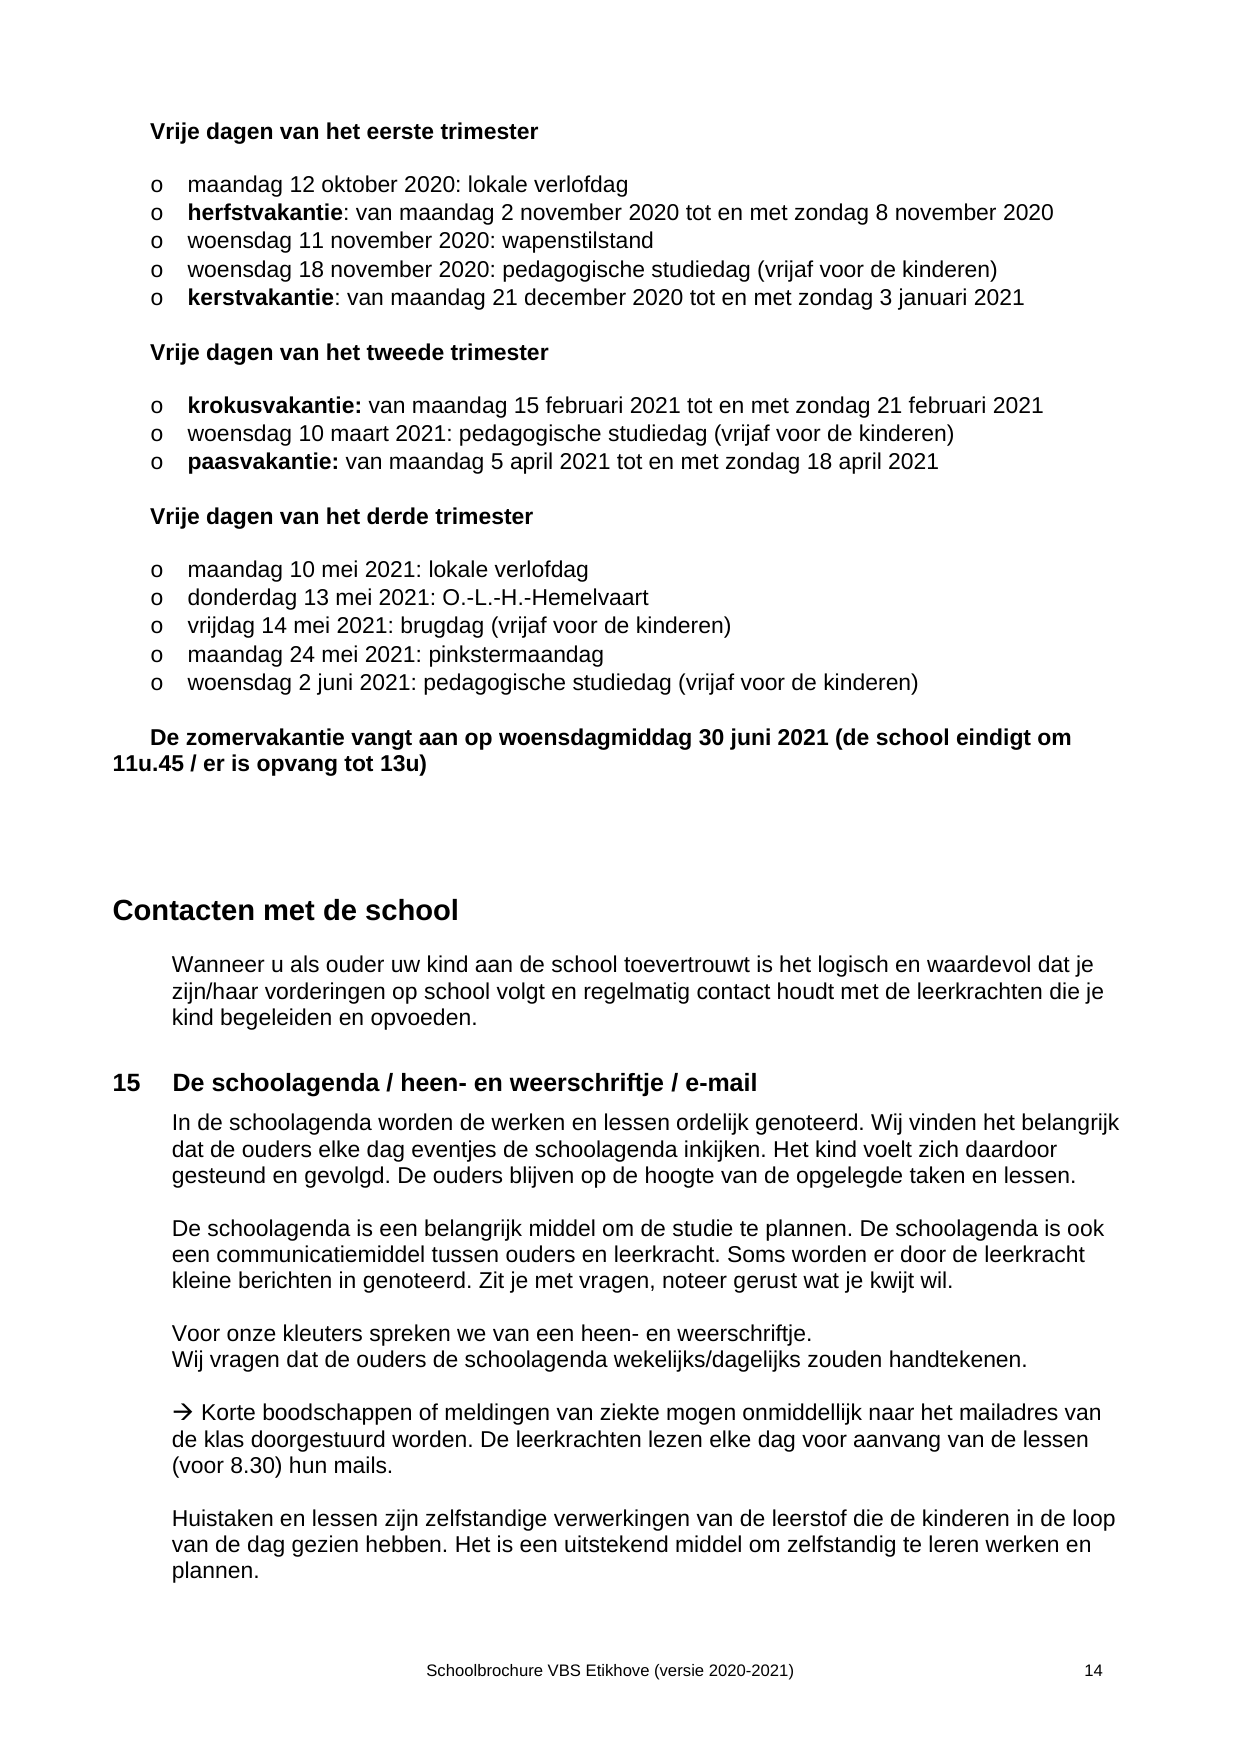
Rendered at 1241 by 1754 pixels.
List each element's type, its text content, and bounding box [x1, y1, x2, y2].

list Vrije dagen van het eerste trimester [112, 118, 1128, 144]
text De schoolagenda is een belangrijk middel om de studie te plannen. De schoolagenda is ook een communicatiemiddel tussen ouders en leerkracht. Soms worden er door de leerkracht kleine berichten in genoteerd. Zit je met vragen, noteer gerust wat je kwijt wil. [172, 1215, 1128, 1294]
list maandag 24 mei 2021: pinkstermaandag [150, 641, 1128, 669]
list donderdag 13 mei 2021: O.-L.-H.-Hemelvaart [150, 584, 1128, 612]
list maandag 12 oktober 2020: lokale verlofdag [150, 171, 1128, 199]
list krokusvakantie: van maandag 15 februari 2021 tot en met zondag 21 februari 2021 [150, 392, 1128, 420]
list woensdag 18 november 2020: pedagogische studiedag (vrijaf voor de kinderen) [150, 256, 1128, 284]
list woensdag 2 juni 2021: pedagogische studiedag (vrijaf voor de kinderen) [150, 669, 1128, 724]
text Wanneer u als ouder uw kind aan de school toevertrouwt is het logisch en waardevol dat je zijn/haar vorderingen op school volgt en regelmatig contact houdt met de leerkrachten die je kind begeleiden en opvoeden. [172, 951, 1128, 1031]
list woensdag 11 november 2020: wapenstilstand [150, 227, 1128, 256]
text In de schoolagenda worden de werken en lessen ordelijk genoteerd. Wij vinden het belangrijk dat de ouders elke dag eventjes de schoolagenda inkijken. Het kind voelt zich daardoor gesteund en gevolgd. De ouders blijven op de hoogte van de opgelegde taken en lessen. [172, 1109, 1128, 1188]
list vrijdag 14 mei 2021: brugdag (vrijaf voor de kinderen) [150, 612, 1128, 641]
subtitle De schoolagenda / heen- en weerschriftje / e-mail [112, 1068, 1128, 1097]
text Voor onze kleuters spreken we van een heen- en weerschriftje. [172, 1320, 1128, 1346]
list herfstvakantie: van maandag 2 november 2020 tot en met zondag 8 november 2020 [150, 199, 1128, 227]
list De zomervakantie vangt aan op woensdagmiddag 30 juni 2021 (de school eindigt om 11u.45 / er is opvang tot 13u) [112, 724, 1128, 776]
list paasvakantie: van maandag 5 april 2021 tot en met zondag 18 april 2021 [150, 448, 1128, 477]
list Vrije dagen van het derde trimester [112, 503, 1128, 529]
text Huistaken en lessen zijn zelfstandige verwerkingen van de leerstof die de kinderen in de loop van de dag gezien hebben. Het is een uitstekend middel om zelfstandig te leren werken en plannen. [172, 1504, 1128, 1584]
list Vrije dagen van het tweede trimester [112, 339, 1128, 365]
list maandag 10 mei 2021: lokale verlofdag [150, 556, 1128, 584]
text Wij vragen dat de ouders de schoolagenda wekelijks/dagelijks zouden handtekenen. [172, 1346, 1128, 1373]
subtitle Contacten met de school [112, 893, 1128, 926]
list woensdag 10 maart 2021: pedagogische studiedag (vrijaf voor de kinderen) [150, 420, 1128, 448]
list kerstvakantie: van maandag 21 december 2020 tot en met zondag 3 januari 2021 [150, 284, 1128, 339]
text Korte boodschappen of meldingen van ziekte mogen onmiddellijk naar het mailadres van de klas doorgestuurd worden. De leerkrachten lezen elke dag voor aanvang van de lessen (voor 8.30) hun mails. [172, 1399, 1128, 1478]
